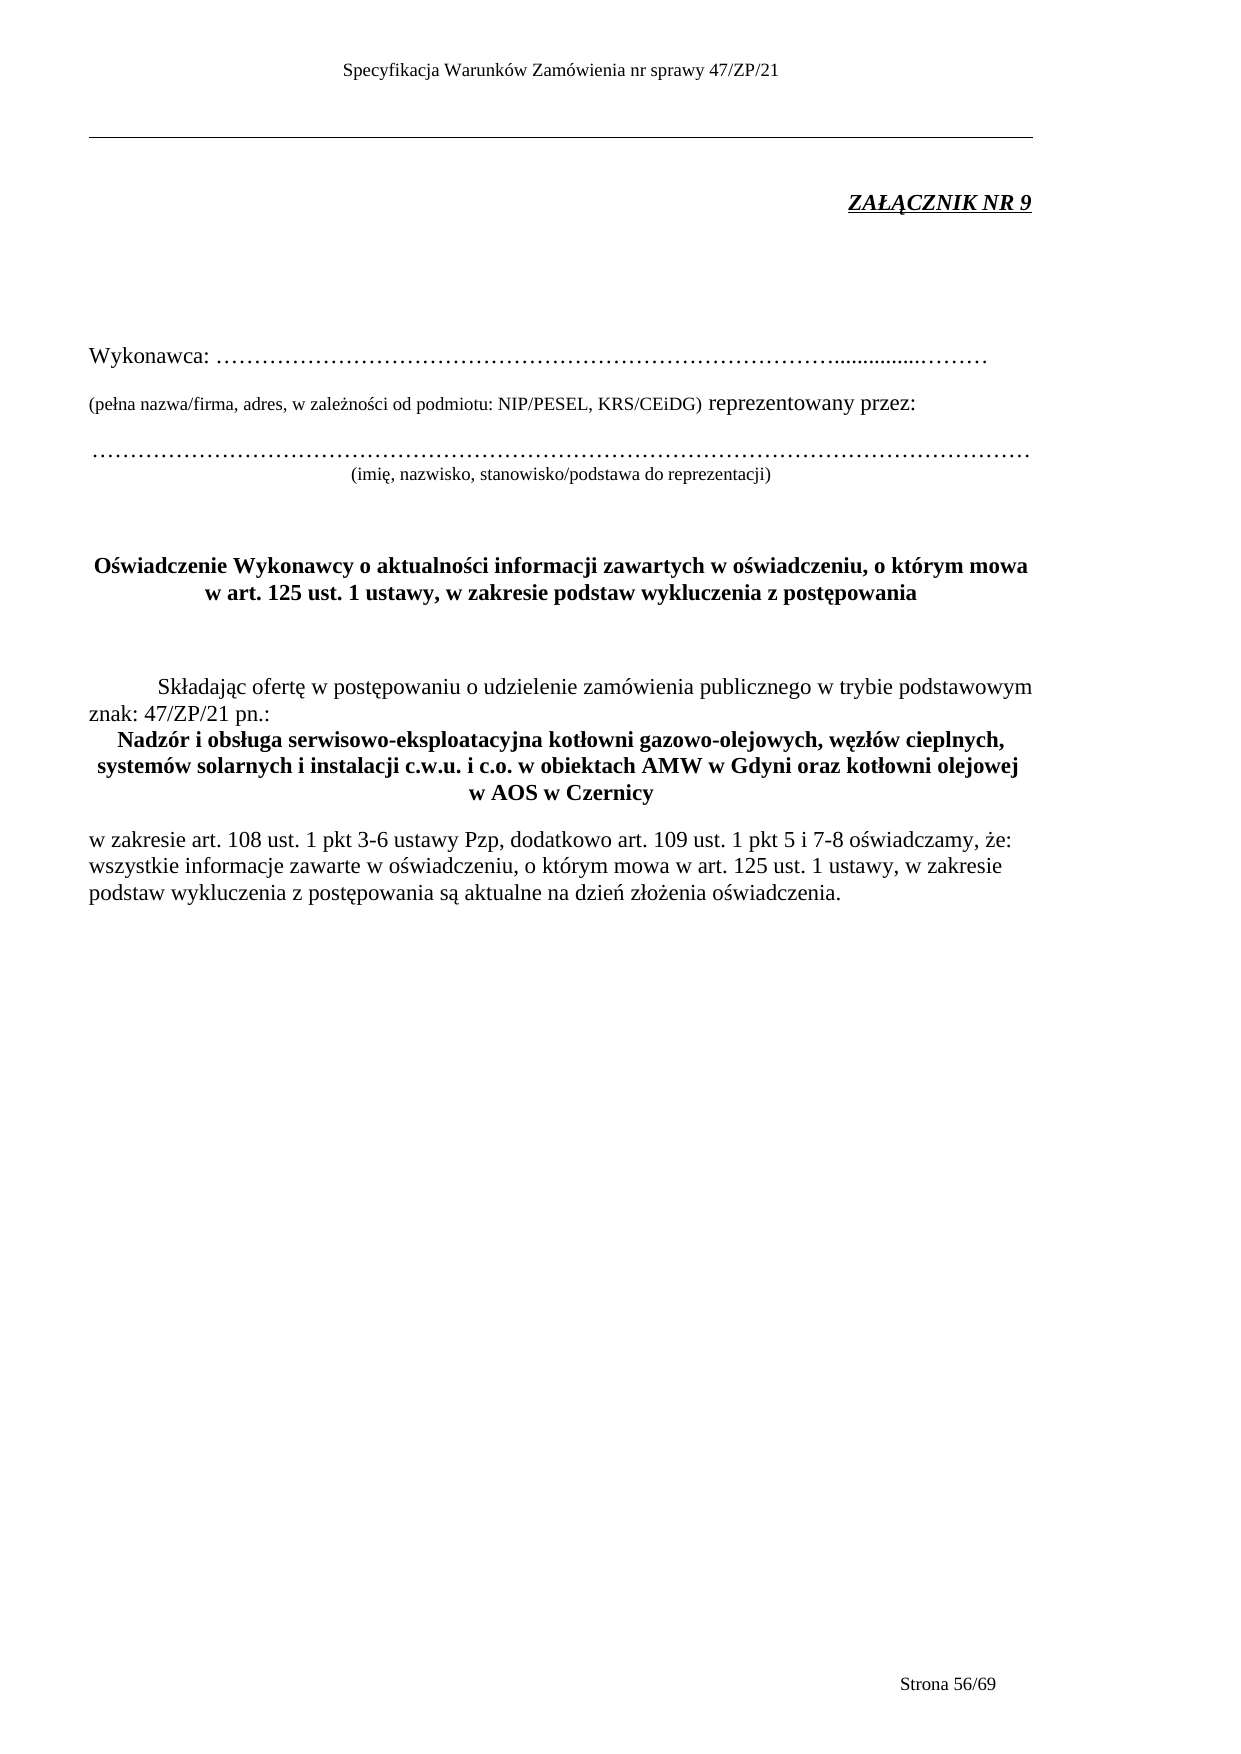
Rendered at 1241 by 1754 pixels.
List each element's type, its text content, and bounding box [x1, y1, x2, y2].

text ZAŁĄCZNIK NR 9 [89, 189, 1033, 215]
text Składając ofertę w postępowaniu o udzielenie zamówienia publicznego w trybie podstawowym znak: 47/ZP/21 pn.: [89, 673, 1033, 726]
text Oświadczenie Wykonawcy o aktualności informacji zawartych w oświadczeniu, o którym mowa w art. 125 ust. 1 ustawy, w zakresie podstaw wykluczenia z postępowania [89, 552, 1033, 605]
text …………………………………………………………………………………………………………… (imię, nazwisko, stanowisko/podstawa do reprezentacji) [89, 437, 1033, 484]
text w zakresie art. 108 ust. 1 pkt 3-6 ustawy Pzp, dodatkowo art. 109 ust. 1 pkt 5 i 7-8 oświadczamy, że: wszystkie informacje zawarte w oświadczeniu, o którym mowa w art. 125 ust. 1 ustawy, w zakresie podstaw wykluczenia z postępowania są aktualne na dzień złożenia oświadczenia. [89, 826, 1033, 905]
text Nadzór i obsługa serwisowo-eksploatacyjna kotłowni gazowo-olejowych, węzłów cieplnych, systemów solarnych i instalacji c.w.u. i c.o. w obiektach AMW w Gdyni oraz kotłowni olejowej w AOS w Czernicy [89, 726, 1033, 805]
text Wykonawca: ………………………………………………………………………...............……… [89, 342, 1033, 368]
text (pełna nazwa/firma, adres, w zależności od podmiotu: NIP/PESEL, KRS/CEiDG) reprezentowany przez: [89, 389, 1033, 416]
